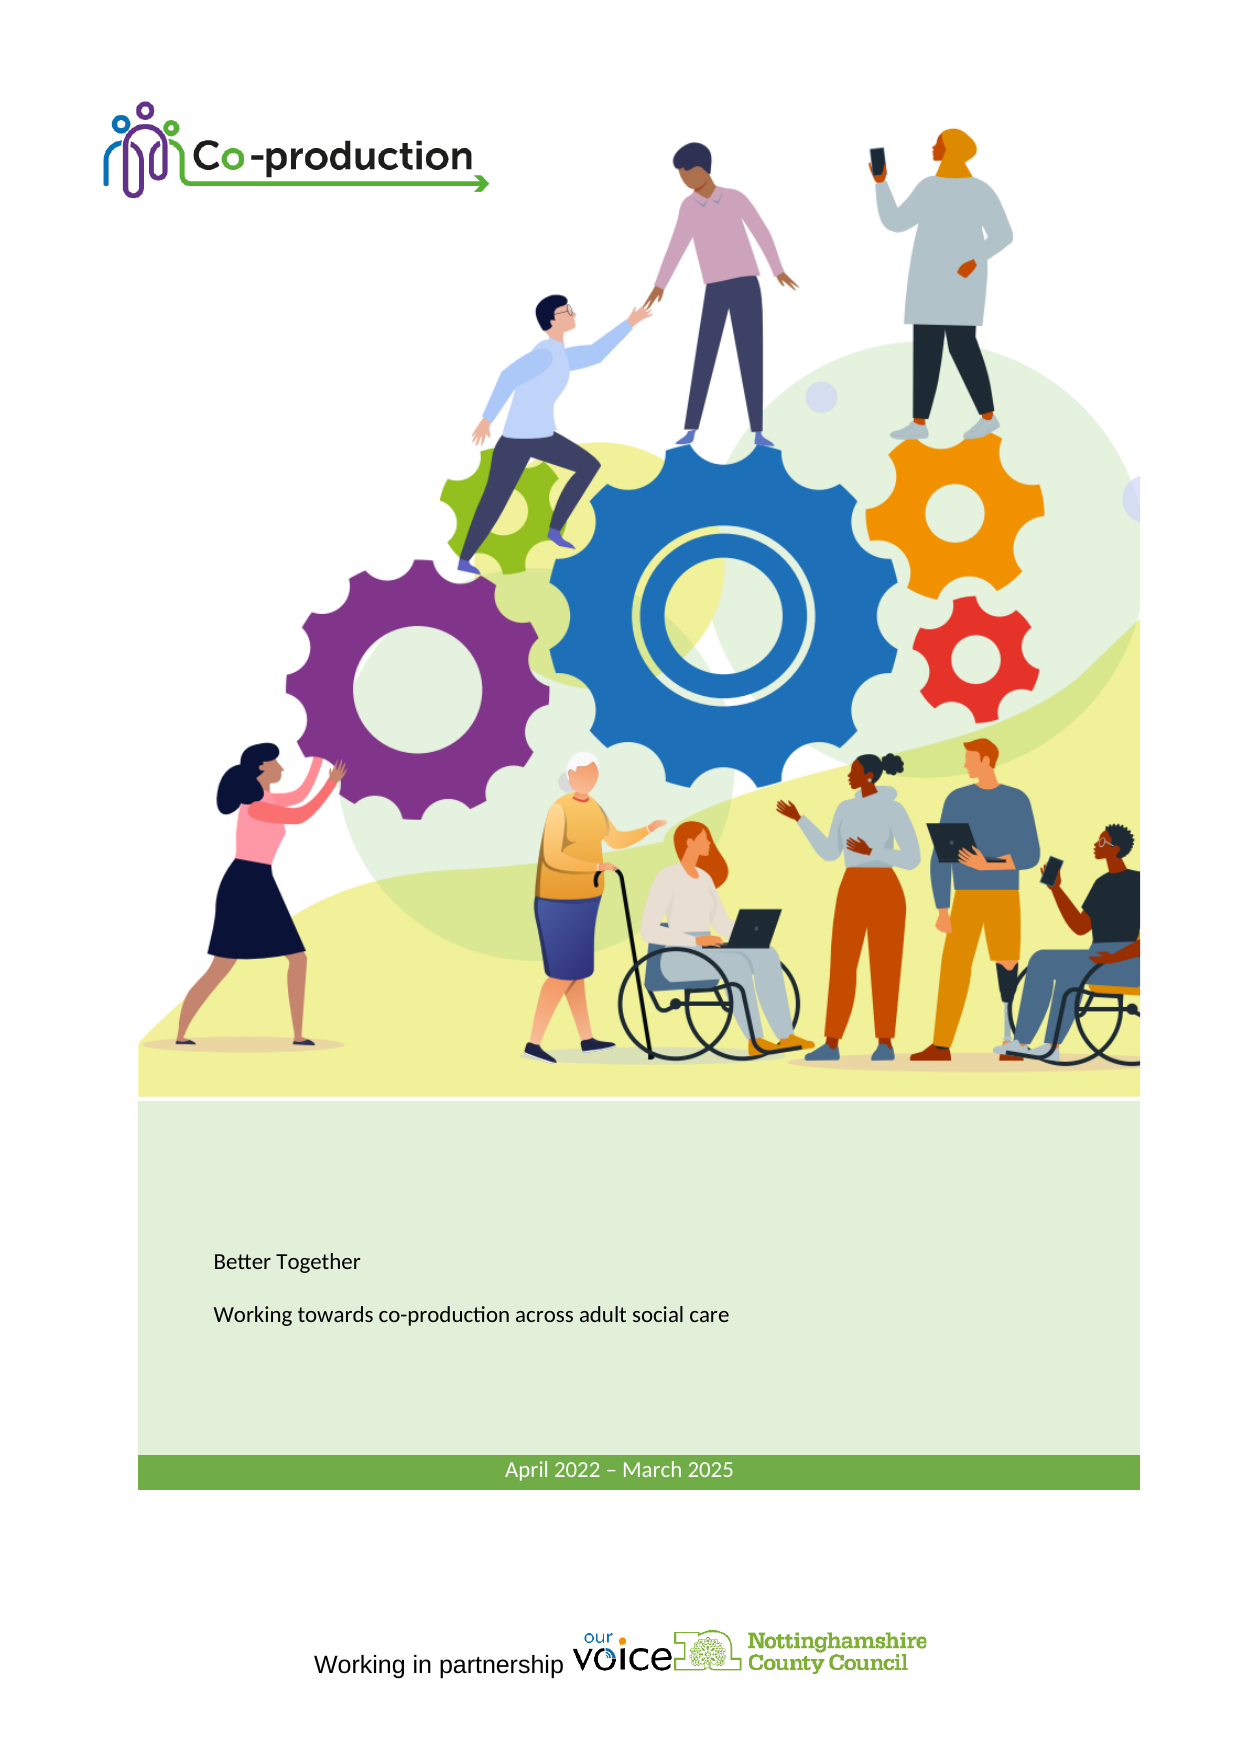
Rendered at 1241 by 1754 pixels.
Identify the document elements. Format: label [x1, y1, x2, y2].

picture [571, 1630, 927, 1674]
picture [75, 75, 1141, 1099]
